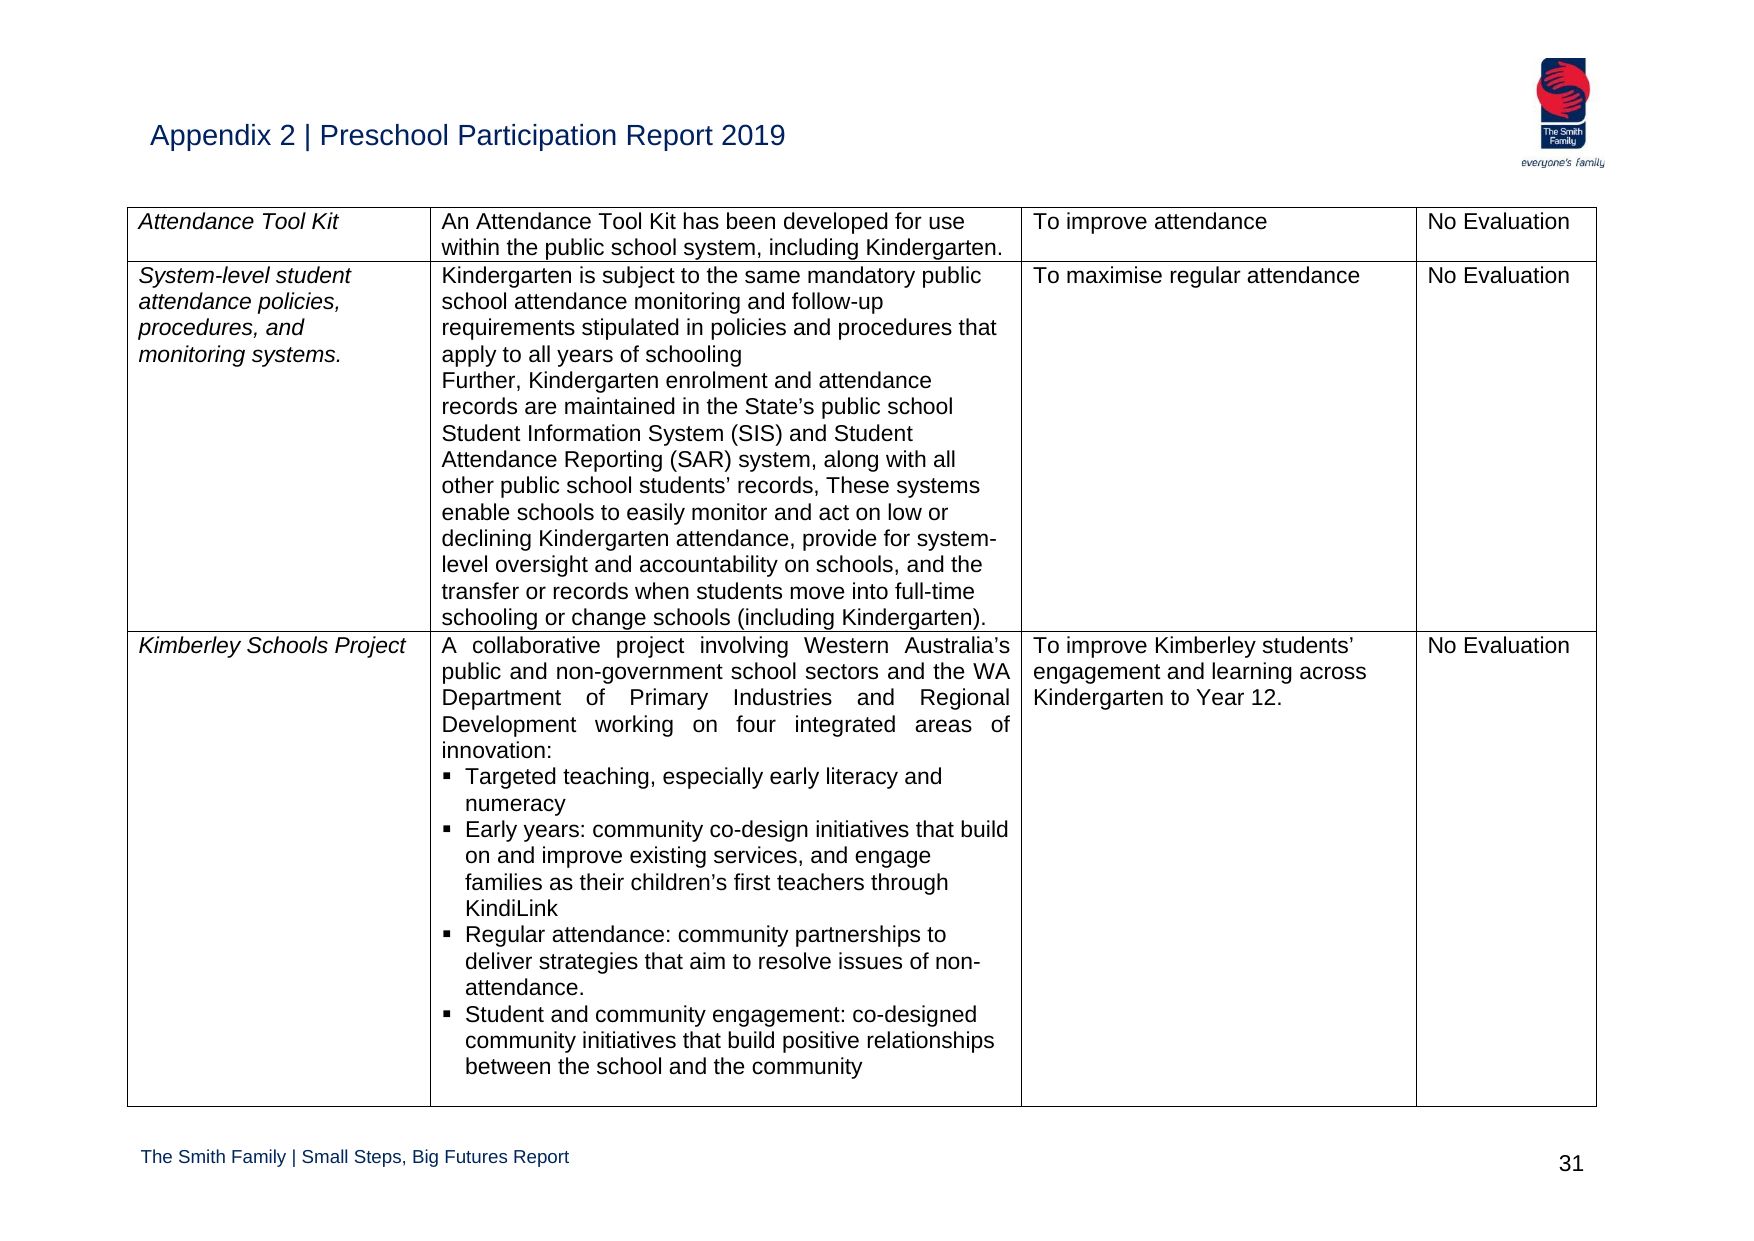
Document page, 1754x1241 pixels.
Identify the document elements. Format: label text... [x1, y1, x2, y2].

table_cell An Attendance Tool Kit has been developed for use within the public school system, including Kindergarten. [431, 208, 1021, 261]
table_cell Kimberley Schools Project [128, 632, 430, 1106]
table_cell To maximise regular attendance [1022, 262, 1416, 631]
table_cell System-level student attendance policies, procedures, and monitoring systems. [128, 262, 430, 631]
table_cell Kindergarten is subject to the same mandatory public school attendance monitoring and follow-up requirements stipulated in policies and procedures that apply to all years of schooling Further, Kindergarten enrolment and attendance records are maintained in the State’s public school Student Information System (SIS) and Student Attendance Reporting (SAR) system, along with all other public school students’ records, These systems enable schools to easily monitor and act on low or declining Kindergarten attendance, provide for system-level oversight and accountability on schools, and the transfer or records when students move into full-time schooling or change schools (including Kindergarten). [431, 262, 1021, 631]
table_cell No Evaluation [1417, 632, 1596, 1106]
table_cell To improve attendance [1022, 208, 1416, 261]
table_cell No Evaluation [1417, 208, 1596, 261]
table_cell To improve Kimberley students’ engagement and learning across Kindergarten to Year 12. [1022, 632, 1416, 1106]
table_cell No Evaluation [1417, 262, 1596, 631]
picture [1521, 58, 1605, 168]
table_cell Attendance Tool Kit [128, 208, 430, 261]
table_cell A collaborative project involving Western Australia’s public and non-government school sectors and the WA Department of Primary Industries and Regional Development working on four integrated areas of innovation: Targeted teaching, especially early literacy and numeracy Early years: community co-design initiatives that build on and improve existing services, and engage families as their children’s first teachers through KindiLink Regular attendance: community partnerships to deliver strategies that aim to resolve issues of non-attendance. Student and community engagement: co-designed community initiatives that build positive relationships between the school and the community [431, 632, 1021, 1106]
